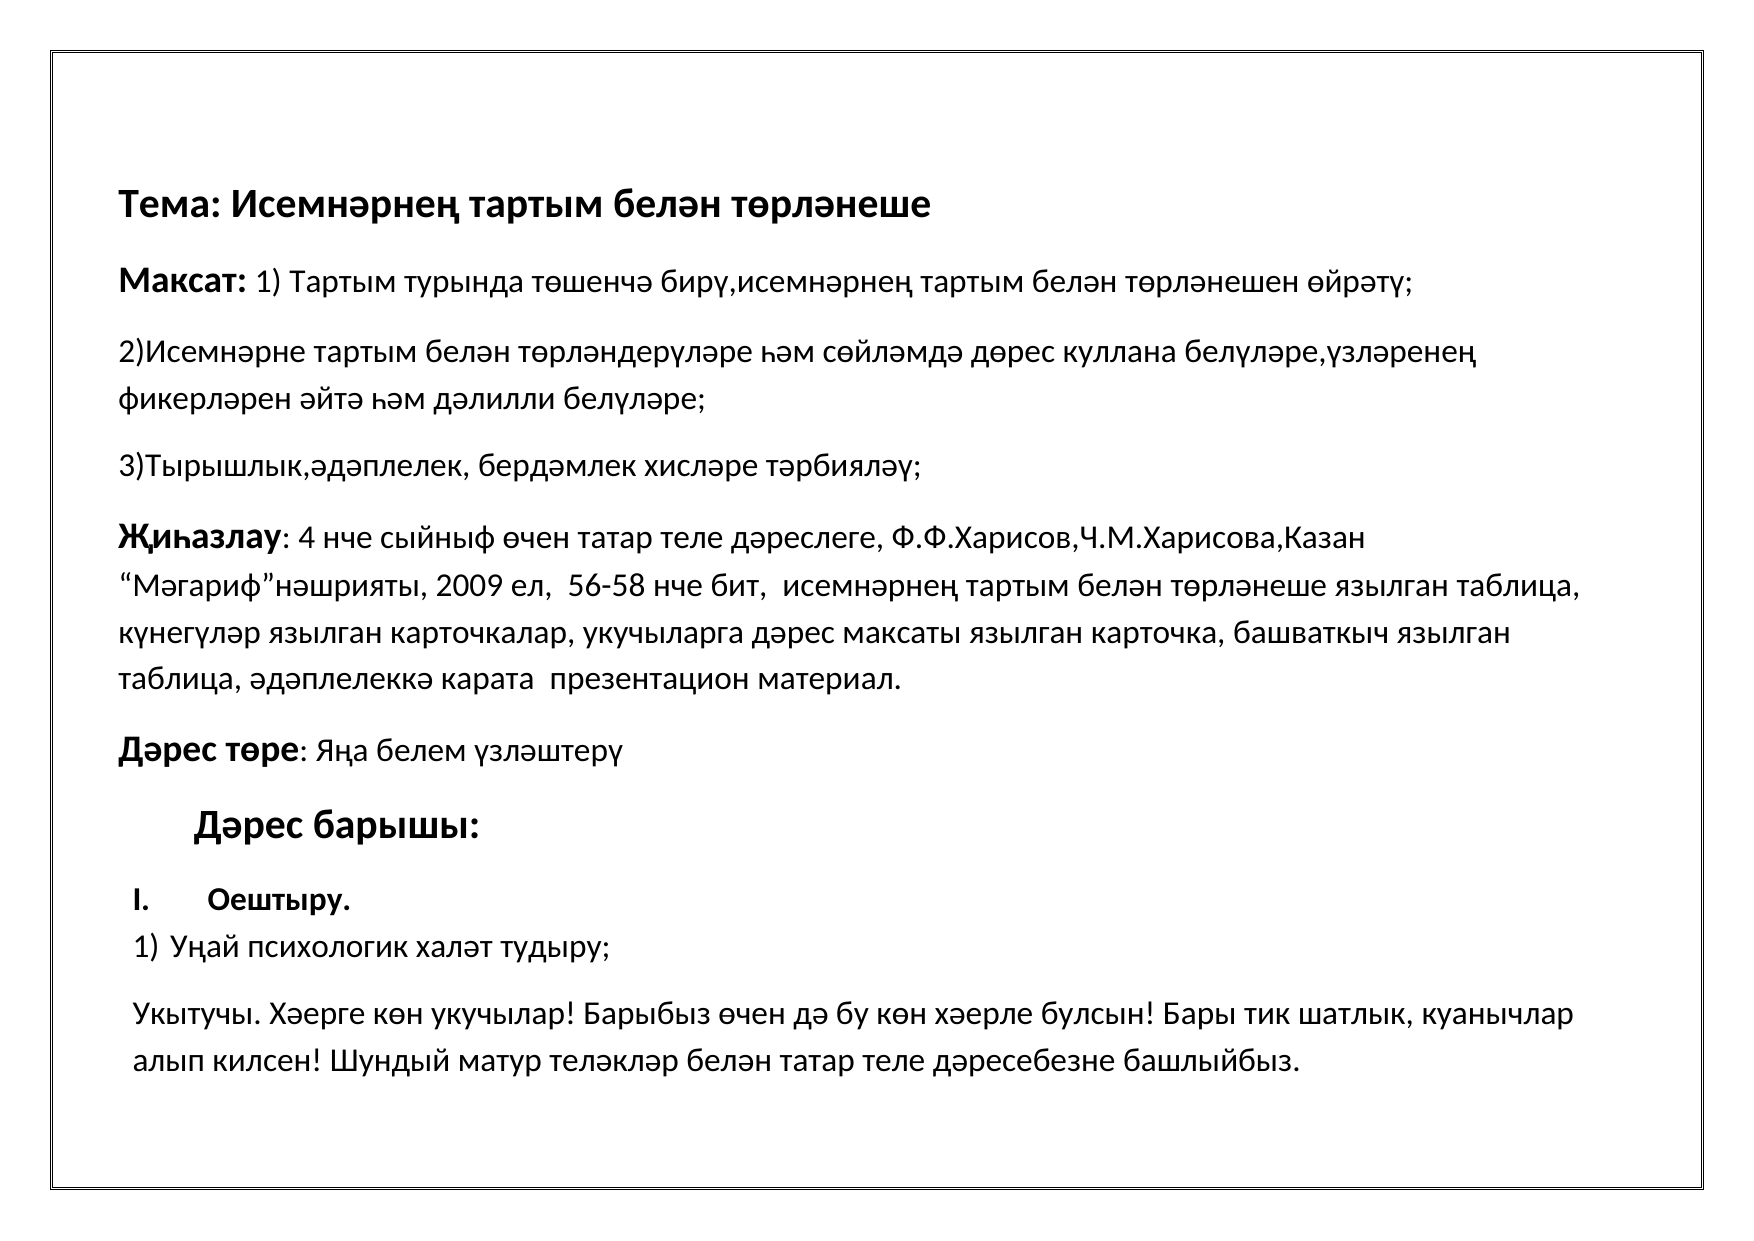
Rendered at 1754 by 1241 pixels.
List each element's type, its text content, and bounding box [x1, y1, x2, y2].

text Дәрес төре: Яңа белем үзләштерү [118, 725, 1636, 771]
text 3)Тырышлык,әдәплелек, бердәмлек хисләре тәрбияләү; [118, 444, 1636, 485]
text Тема: Исемнәрнең тартым белән төрләнеше [118, 177, 1636, 228]
text Җиһазлау: 4 нче сыйныф өчен татар теле дәреслеге, Ф.Ф.Харисов,Ч.М.Харисова,Казан “Мәгариф”нәшрияты, 2009 ел, 56-58 нче бит, исемнәрнең тартым белән төрләнеше язылган таблица, күнегүләр язылган карточкалар, укучыларга дәрес максаты язылган карточка, башваткыч язылган таблица, әдәплелеккә карата презентацион материал. [118, 512, 1636, 698]
list Оештыру. [132, 878, 1636, 918]
text Укытучы. Хәерге көн укучылар! Барыбыз өчен дә бу көн хәерле булсын! Бары тик шатлык, куанычлар алып килсен! Шундый матур теләкләр белән татар теле дәресебезне башлыйбыз. [132, 992, 1636, 1080]
text Максат: 1) Тартым турында төшенчә бирү,исемнәрнең тартым белән төрләнешен өйрәтү; [118, 256, 1636, 302]
text 2)Исемнәрне тартым белән төрләндерүләре һәм сөйләмдә дөрес куллана белүләре,үзләренең фикерләрен әйтә һәм дәлилли белүләре; [118, 330, 1636, 417]
list Уңай психологик халәт тудыру; [132, 924, 1636, 965]
text Дәрес барышы: [118, 798, 1636, 849]
